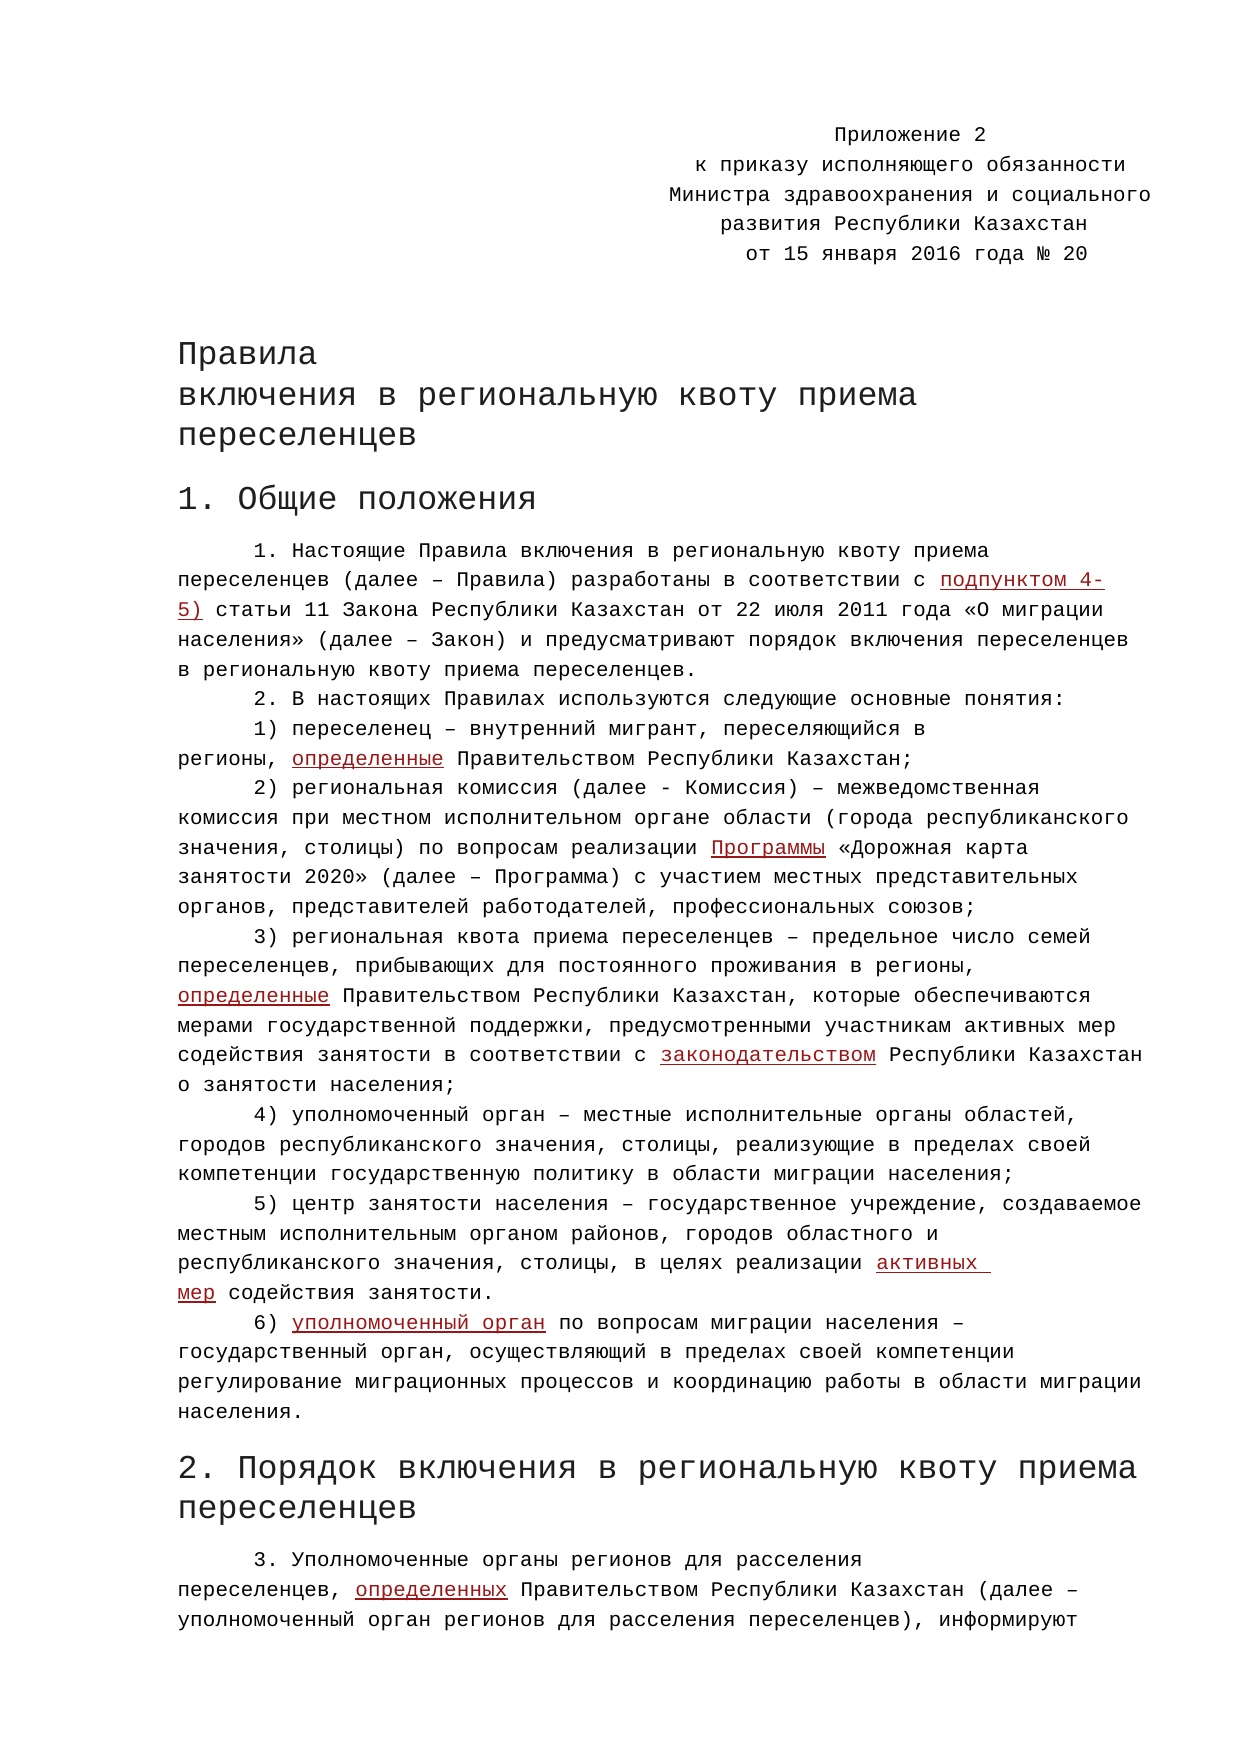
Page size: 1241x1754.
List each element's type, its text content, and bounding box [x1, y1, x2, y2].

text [177, 1543, 1152, 1632]
text 1. Настоящие Правила включения в региональную квоту приема переселенцев (далее – Правила) разработаны в соответствии с подпунктом 4-5) статьи 11 Закона Республики Казахстан от 22 июля 2011 года «О миграции населения» (далее – Закон) и предусматривают порядок включения переселенцев в региональную квоту приема переселенцев. 2. В настоящих Правилах используются следующие основные понятия: 1) переселенец – внутренний мигрант, переселяющийся в регионы, определенные Правительством Республики Казахстан; 2) региональная комиссия (далее - Комиссия) – межведомственная комиссия при местном исполнительном органе области (города республиканского значения, столицы) по вопросам реализации Программы «Дорожная карта занятости 2020» (далее – Программа) с участием местных представительных органов, представителей работодателей, профессиональных союзов; 3) региональная квота приема переселенцев – предельное число семей переселенцев, прибывающих для постоянного проживания в регионы, определенные Правительством Республики Казахстан, которые обеспечиваются мерами государственной поддержки, предусмотренными участникам активных мер содействия занятости в соответствии с законодательством Республики Казахстан о занятости населения; 4) уполномоченный орган – местные исполнительные органы областей, городов республиканского значения, столицы, реализующие в пределах своей компетенции государственную политику в области миграции населения; 5) центр занятости населения – государственное учреждение, создаваемое местным исполнительным органом районов, городов областного и республиканского значения, столицы, в целях реализации активных мер содействия занятости. 6) уполномоченный орган по вопросам миграции населения – государственный орган, осуществляющий в пределах своей компетенции регулирование миграционных процессов и координацию работы в области миграции населения. [177, 534, 1152, 1424]
text 1. Общие положения [177, 479, 1152, 520]
text Приложение 2 к приказу исполняющего обязанности Министра здравоохранения и социального развития Республики Казахстан от 15 января 2016 года № 20 [177, 118, 1152, 296]
text 2. Порядок включения в региональную квоту приема переселенцев [177, 1448, 1152, 1529]
text Правила включения в региональную квоту приема переселенцев [177, 334, 1152, 456]
